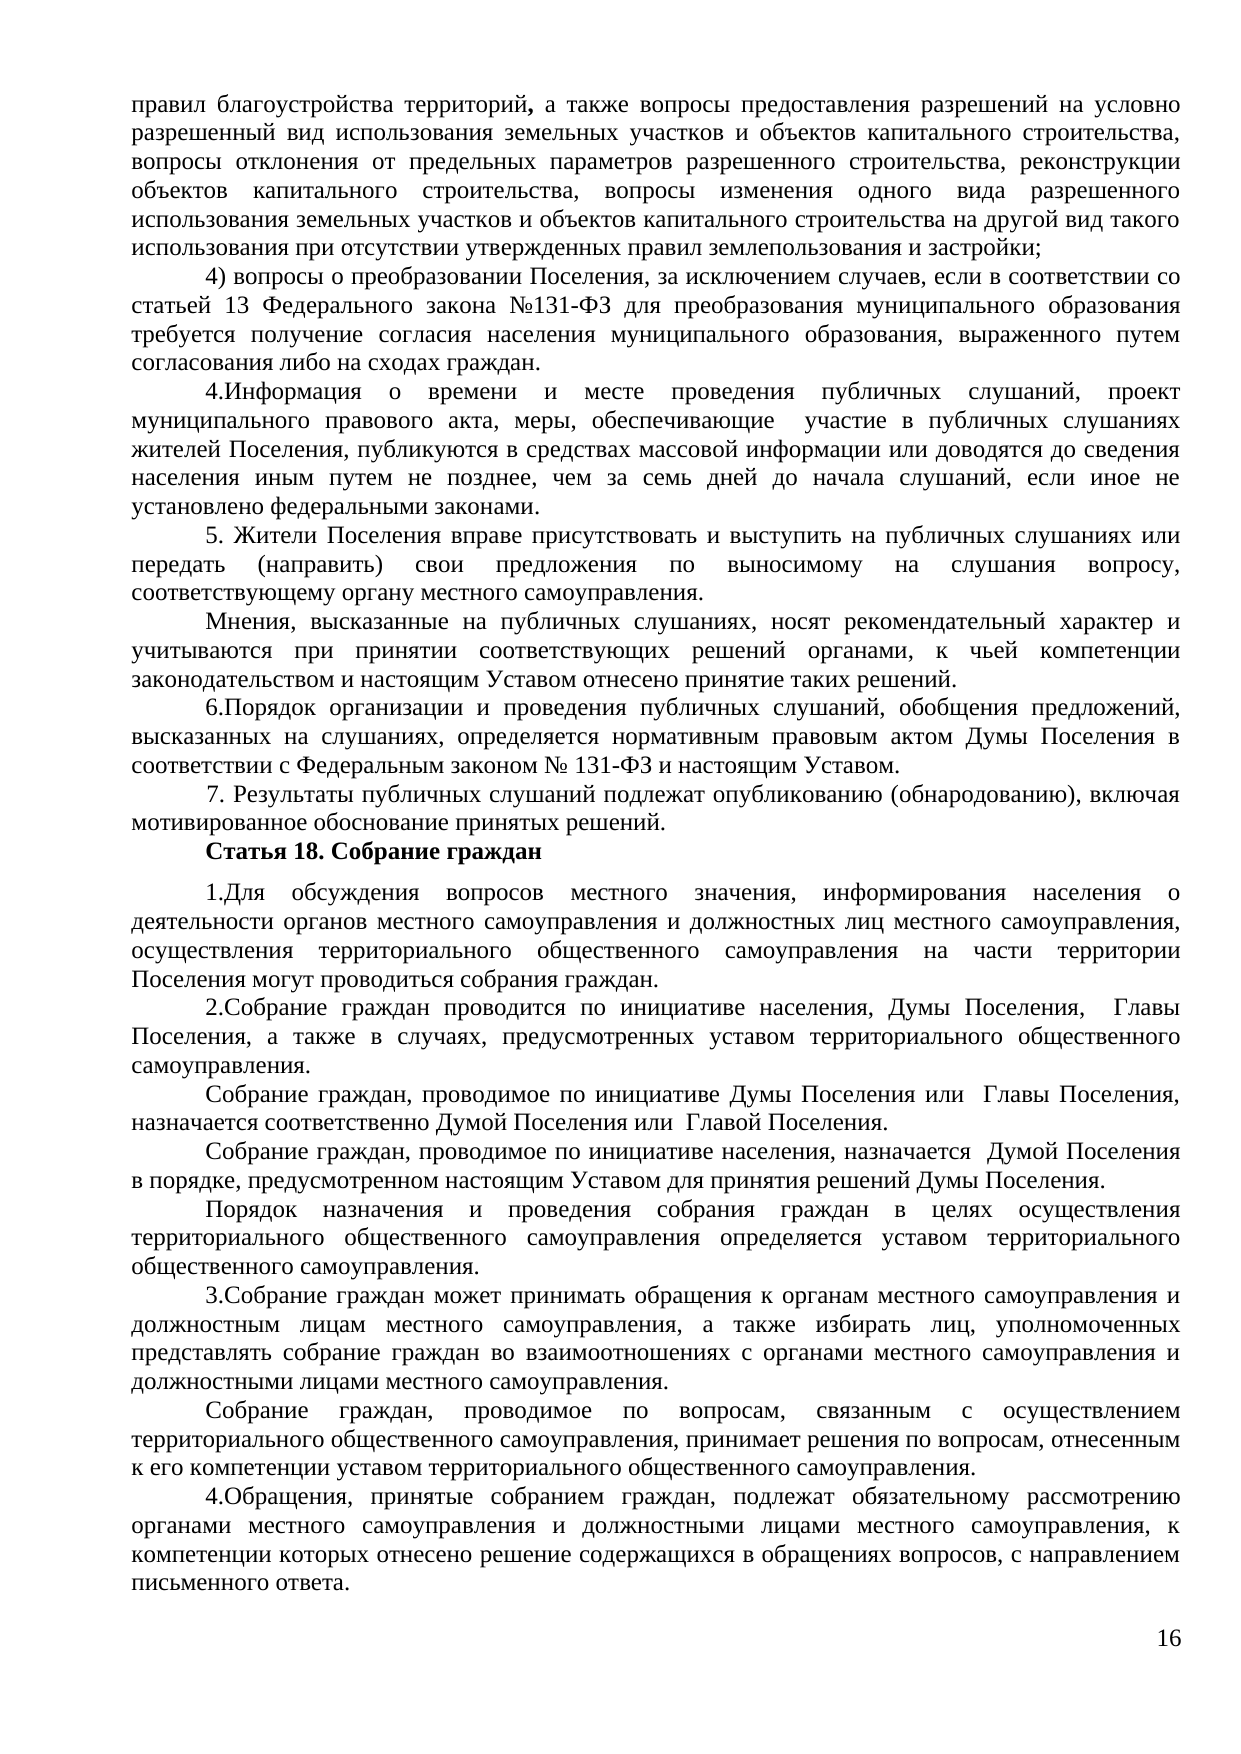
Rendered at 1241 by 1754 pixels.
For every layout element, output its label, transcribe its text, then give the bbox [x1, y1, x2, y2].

text Собрание граждан, проводимое по инициативе населения, назначается Думой Поселения в порядке, предусмотренном настоящим Уставом для принятия решений Думы Поселения. [131, 1136, 1181, 1194]
text 4) вопросы о преобразовании Поселения, за исключением случаев, если в соответствии со статьей 13 Федерального закона №131-ФЗ для преобразования муниципального образования требуется получение согласия населения муниципального образования, выраженного путем согласования либо на сходах граждан. [131, 261, 1181, 376]
text 2.Собрание граждан проводится по инициативе населения, Думы Поселения, Главы Поселения, а также в случаях, предусмотренных уставом территориального общественного самоуправления. [131, 992, 1181, 1079]
text 3.Собрание граждан может принимать обращения к органам местного самоуправления и должностным лицам местного самоуправления, а также избирать лиц, уполномоченных представлять собрание граждан во взаимоотношениях с органами местного самоуправления и должностными лицами местного самоуправления. [131, 1280, 1181, 1395]
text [131, 89, 1181, 261]
text 4.Обращения, принятые собранием граждан, подлежат обязательному рассмотрению органами местного самоуправления и должностными лицами местного самоуправления, к компетенции которых отнесено решение содержащихся в обращениях вопросов, с направлением письменного ответа. [131, 1481, 1181, 1596]
text Мнения, высказанные на публичных слушаниях, носят рекомендательный характер и учитываются при принятии соответствующих решений органами, к чьей компетенции законодательством и настоящим Уставом отнесено принятие таких решений. [131, 606, 1181, 692]
text 7. Результаты публичных слушаний подлежат опубликованию (обнародованию), включая мотивированное обоснование принятых решений. [131, 779, 1181, 836]
text 5. Жители Поселения вправе присутствовать и выступить на публичных слушаниях или передать (направить) свои предложения по выносимому на слушания вопросу, соответствующему органу местного самоуправления. [131, 520, 1181, 606]
text Статья 18. Собрание граждан [131, 836, 1181, 865]
text Собрание граждан, проводимое по вопросам, связанным с осуществлением территориального общественного самоуправления, принимает решения по вопросам, отнесенным к его компетенции уставом территориального общественного самоуправления. [131, 1395, 1181, 1481]
text 4.Информация о времени и месте проведения публичных слушаний, проект муниципального правового акта, меры, обеспечивающие участие в публичных слушаниях жителей Поселения, публикуются в средствах массовой информации или доводятся до сведения населения иным путем не позднее, чем за семь дней до начала слушаний, если иное не установлено федеральными законами. [131, 376, 1181, 520]
text 1.Для обсуждения вопросов местного значения, информирования населения о деятельности органов местного самоуправления и должностных лиц местного самоуправления, осуществления территориального общественного самоуправления на части территории Поселения могут проводиться собрания граждан. [131, 877, 1181, 992]
text Собрание граждан, проводимое по инициативе Думы Поселения или Главы Поселения, назначается соответственно Думой Поселения или Главой Поселения. [131, 1079, 1181, 1136]
text 6.Порядок организации и проведения публичных слушаний, обобщения предложений, высказанных на слушаниях, определяется нормативным правовым актом Думы Поселения в соответствии с Федеральным законом № 131-ФЗ и настоящим Уставом. [131, 692, 1181, 779]
text Порядок назначения и проведения собрания граждан в целях осуществления территориального общественного самоуправления определяется уставом территориального общественного самоуправления. [131, 1194, 1181, 1280]
